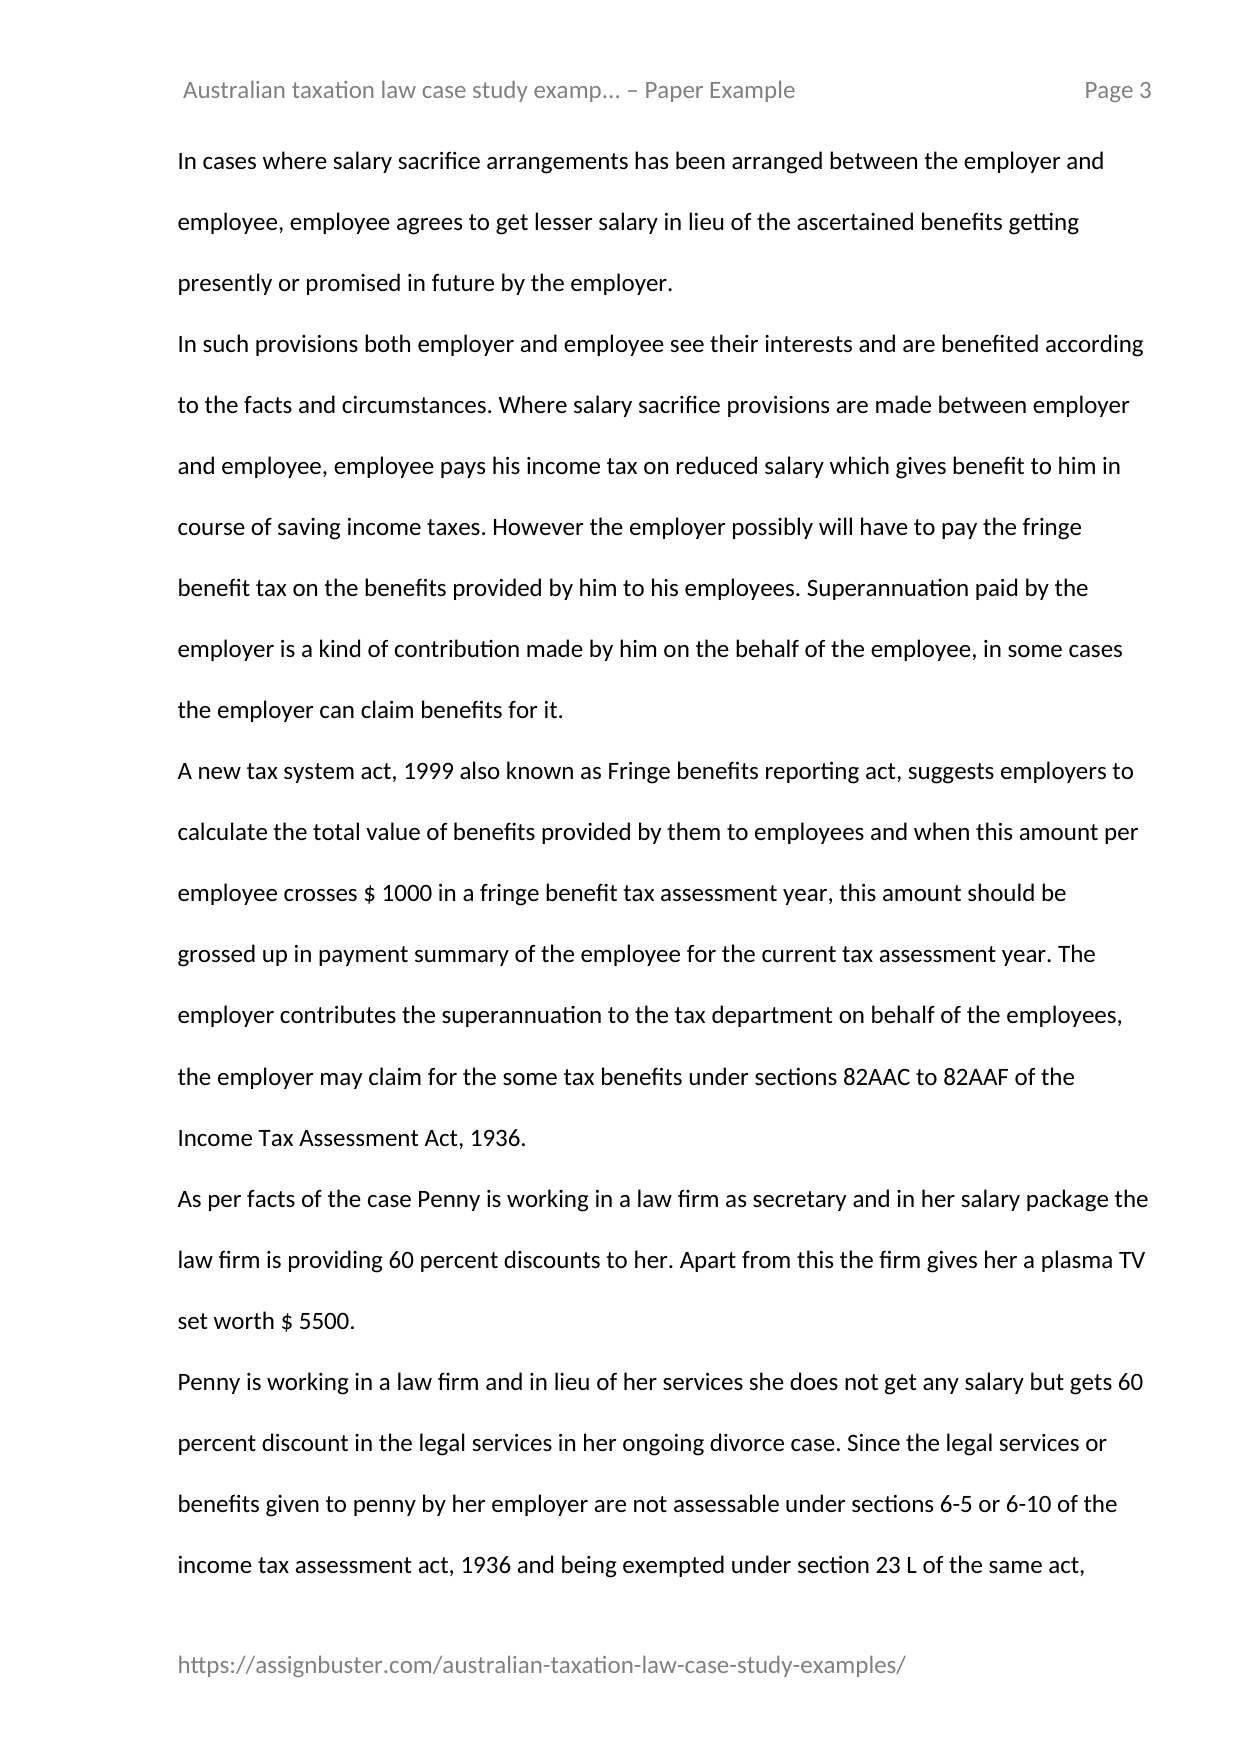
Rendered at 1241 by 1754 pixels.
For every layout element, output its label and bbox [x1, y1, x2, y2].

text [177, 145, 1152, 1579]
